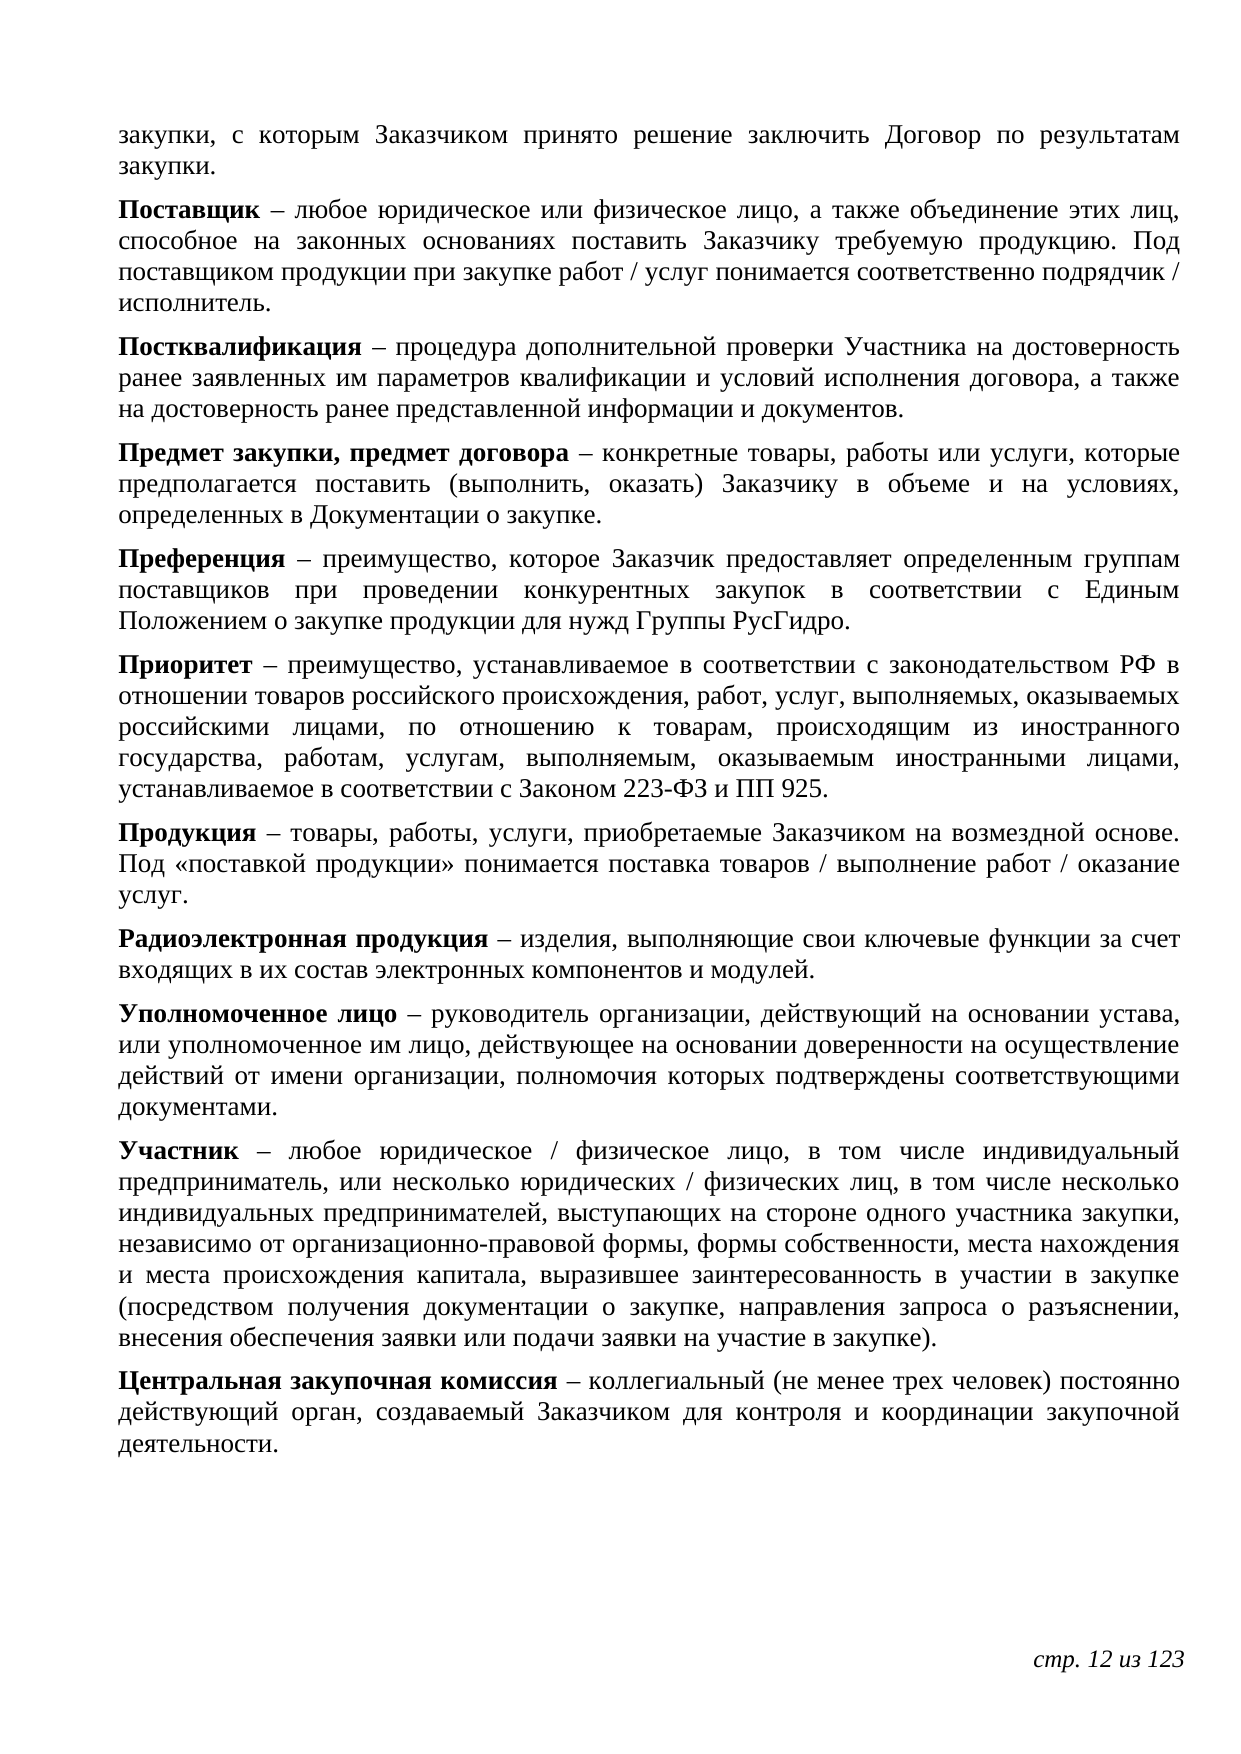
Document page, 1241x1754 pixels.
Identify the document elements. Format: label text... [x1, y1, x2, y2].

text Участник – любое юридическое / физическое лицо, в том числе индивидуальный предприниматель, или несколько юридических / физических лиц, в том числе несколько индивидуальных предпринимателей, выступающих на стороне одного участника закупки, независимо от организационно-правовой формы, формы собственности, места нахождения и места происхождения капитала, выразившее заинтересованность в участии в закупке (посредством получения документации о закупке, направления запроса о разъяснении, внесения обеспечения заявки или подачи заявки на участие в закупке). [118, 1134, 1181, 1352]
text Приоритет – преимущество, устанавливаемое в соответствии с законодательством РФ в отношении товаров российского происхождения, работ, услуг, выполняемых, оказываемых российскими лицами, по отношению к товарам, происходящим из иностранного государства, работам, услугам, выполняемым, оказываемым иностранными лицами, устанавливаемое в соответствии с Законом 223-ФЗ и ПП 925. [118, 648, 1181, 803]
text Поставщик – любое юридическое или физическое лицо, а также объединение этих лиц, способное на законных основаниях поставить Заказчику требуемую продукцию. Под поставщиком продукции при закупке работ / услуг понимается соответственно подрядчик / исполнитель. [118, 193, 1181, 317]
text Уполномоченное лицо – руководитель организации, действующий на основании устава, или уполномоченное им лицо, действующее на основании доверенности на осуществление действий от имени организации, полномочия которых подтверждены соответствующими документами. [118, 997, 1181, 1121]
text Продукция – товары, работы, услуги, приобретаемые Заказчиком на возмездной основе. Под «поставкой продукции» понимается поставка товаров / выполнение работ / оказание услуг. [118, 816, 1181, 909]
text Преференция – преимущество, которое Заказчик предоставляет определенным группам поставщиков при проведении конкурентных закупок в соответствии с Единым Положением о закупке продукции для нужд Группы РусГидро. [118, 542, 1181, 635]
text Постквалификация – процедура дополнительной проверки Участника на достоверность ранее заявленных им параметров квалификации и условий исполнения договора, а также на достоверность ранее представленной информации и документов. [118, 330, 1181, 423]
text Центральная закупочная комиссия – коллегиальный (не менее трех человек) постоянно действующий орган, создаваемый Заказчиком для контроля и координации закупочной деятельности. [118, 1364, 1181, 1458]
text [118, 118, 1181, 180]
text Радиоэлектронная продукция – изделия, выполняющие свои ключевые функции за счет входящих в их состав электронных компонентов и модулей. [118, 922, 1181, 984]
text Предмет закупки, предмет договора – конкретные товары, работы или услуги, которые предполагается поставить (выполнить, оказать) Заказчику в объеме и на условиях, определенных в Документации о закупке. [118, 436, 1181, 529]
